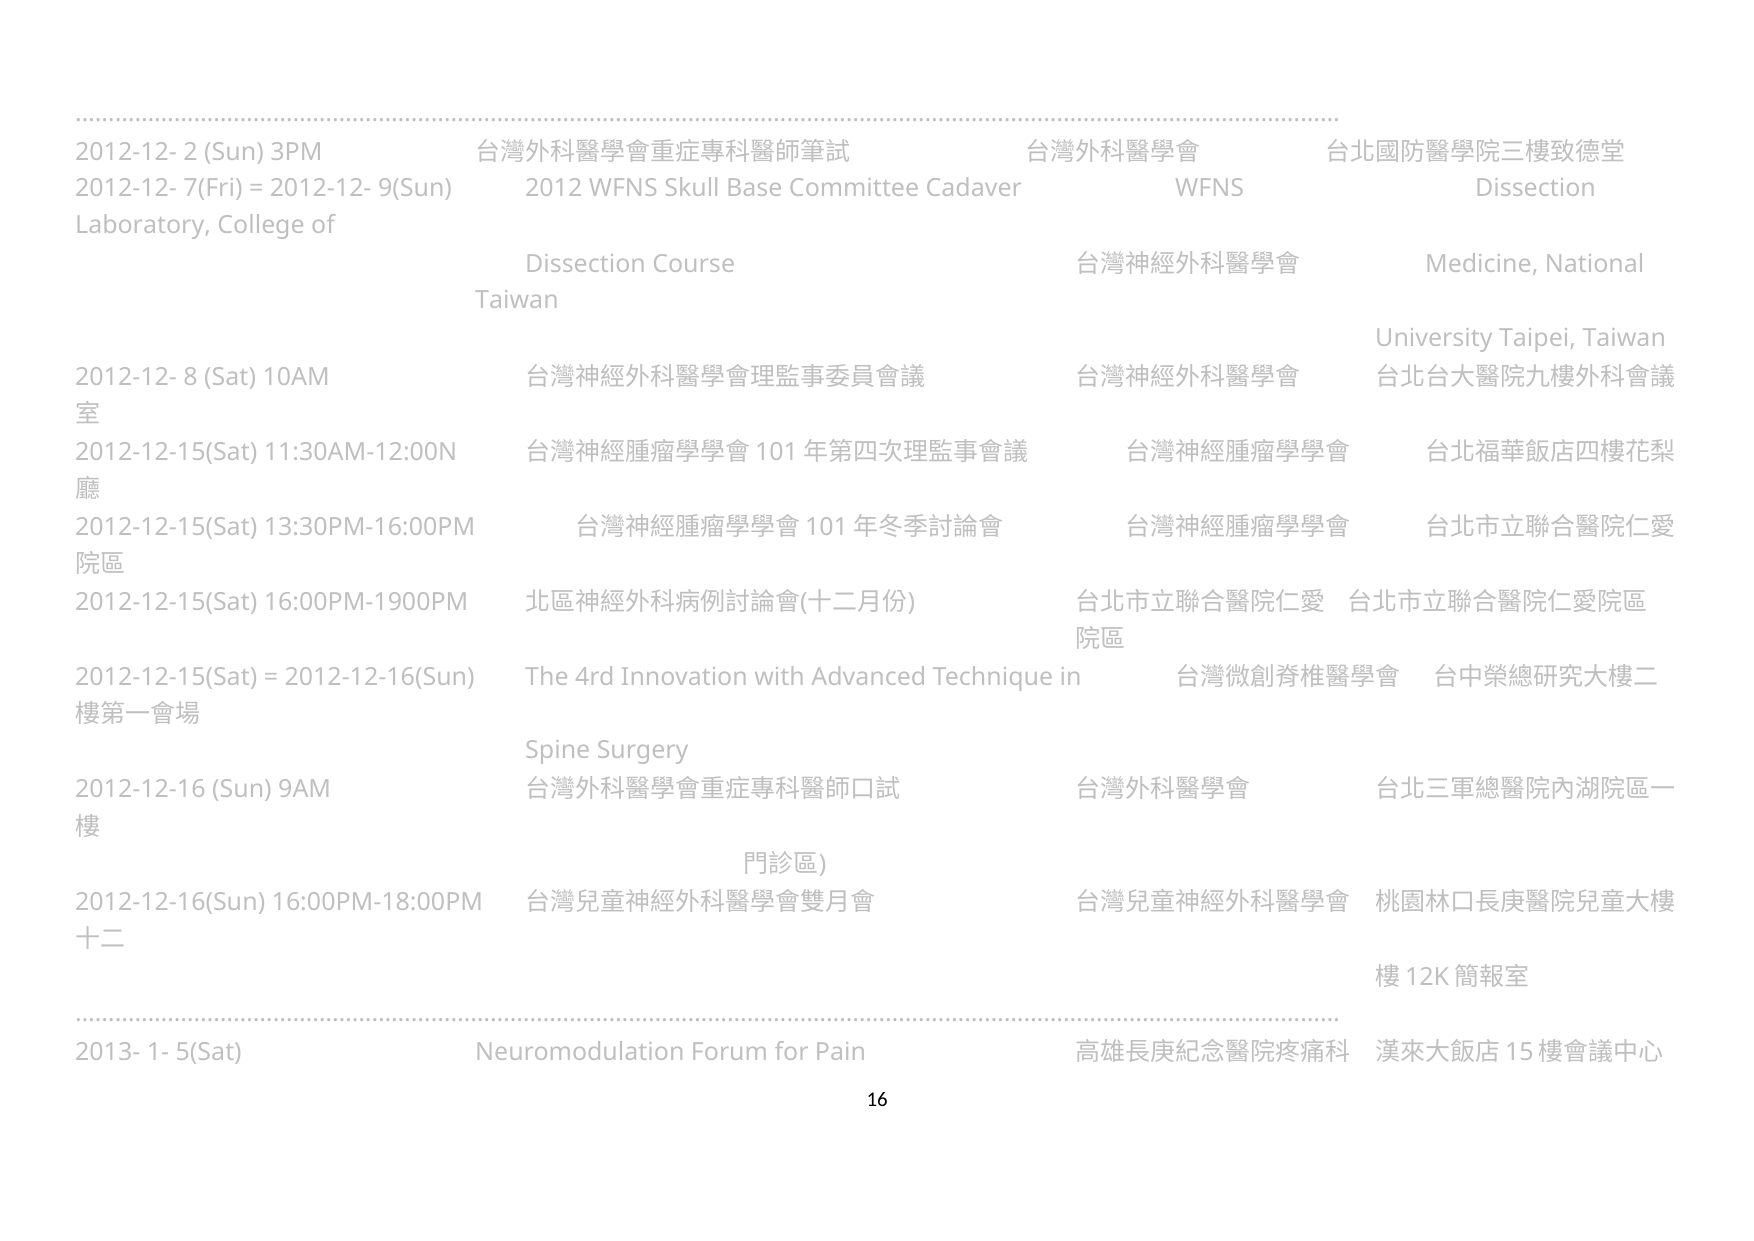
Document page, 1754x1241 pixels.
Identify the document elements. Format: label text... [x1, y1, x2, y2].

text Spine Surgery [75, 731, 1679, 768]
text 2012-12-15(Sat) 11:30AM-12:00N 台灣神經腫瘤學學會101年第四次理監事會議 台灣神經腫瘤學學會 台北福華飯店四樓花梨廳 [75, 431, 1679, 506]
text 2012-12-15(Sat) = 2012-12-16(Sun) The 4rd Innovation with Advanced Technique in 台灣微創脊椎醫學會 台中榮總研究大樓二樓第一會場 [75, 656, 1679, 731]
text 院區 [1025, 618, 1679, 656]
text ………………………………………………………………………………………………………………………………………………………………………… [75, 93, 1679, 131]
text Dissection Course 台灣神經外科醫學會 Medicine, National Taiwan [475, 243, 1679, 318]
text 2013- 1- 5(Sat) Neuromodulation Forum for Pain 高雄長庚紀念醫院疼痛科 漢來大飯店15樓會議中心 [75, 1031, 1679, 1068]
text 2012-12-16(Sun) 16:00PM-18:00PM 台灣兒童神經外科醫學會雙月會 台灣兒童神經外科醫學會 桃園林口長庚醫院兒童大樓十二 [75, 881, 1679, 956]
text 2012-12-15(Sat) 13:30PM-16:00PM 台灣神經腫瘤學學會101年冬季討論會 台灣神經腫瘤學學會 台北市立聯合醫院仁愛院區 [75, 506, 1679, 581]
text 2012-12- 2 (Sun) 3PM 台灣外科醫學會重症專科醫師筆試 台灣外科醫學會 台北國防醫學院三樓致德堂 [75, 131, 1679, 168]
text ………………………………………………………………………………………………………………………………………………………………………… [75, 993, 1679, 1031]
text 2012-12-16 (Sun) 9AM 台灣外科醫學會重症專科醫師口試 台灣外科醫學會 台北三軍總醫院內湖院區一樓 [75, 768, 1679, 843]
text 樓12K簡報室 [75, 956, 1679, 993]
text University Taipei, Taiwan [1325, 318, 1679, 356]
text 門診區) [75, 843, 1679, 881]
text 2012-12- 8 (Sat) 10AM 台灣神經外科醫學會理監事委員會議 台灣神經外科醫學會 台北台大醫院九樓外科會議室 [75, 356, 1679, 431]
text 2012-12-15(Sat) 16:00PM-1900PM 北區神經外科病例討論會(十二月份) 台北市立聯合醫院仁愛 台北市立聯合醫院仁愛院區 [75, 581, 1679, 618]
text 2012-12- 7(Fri) = 2012-12- 9(Sun) 2012 WFNS Skull Base Committee Cadaver WFNS Dissection Laboratory, College of [75, 168, 1679, 243]
